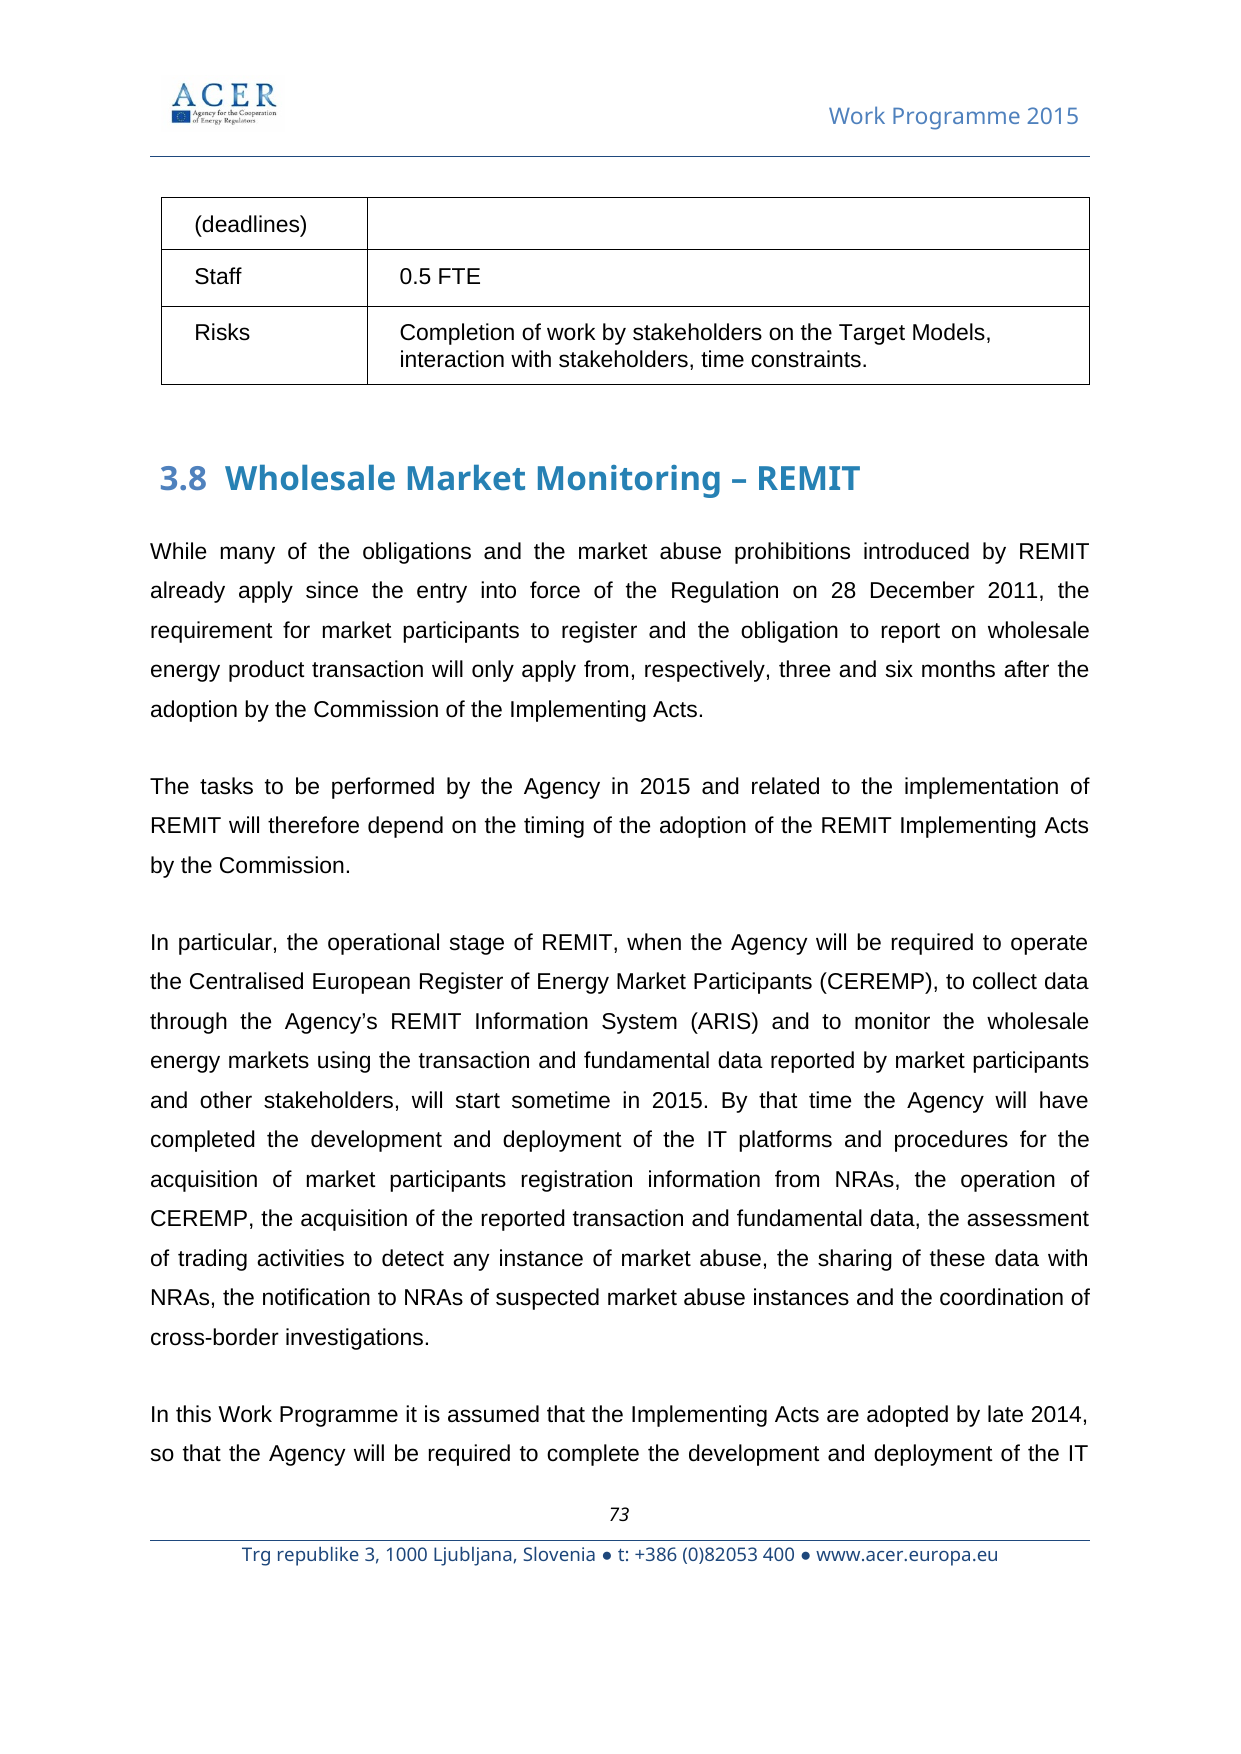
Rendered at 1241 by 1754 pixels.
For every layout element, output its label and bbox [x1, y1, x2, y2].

picture [161, 75, 285, 132]
